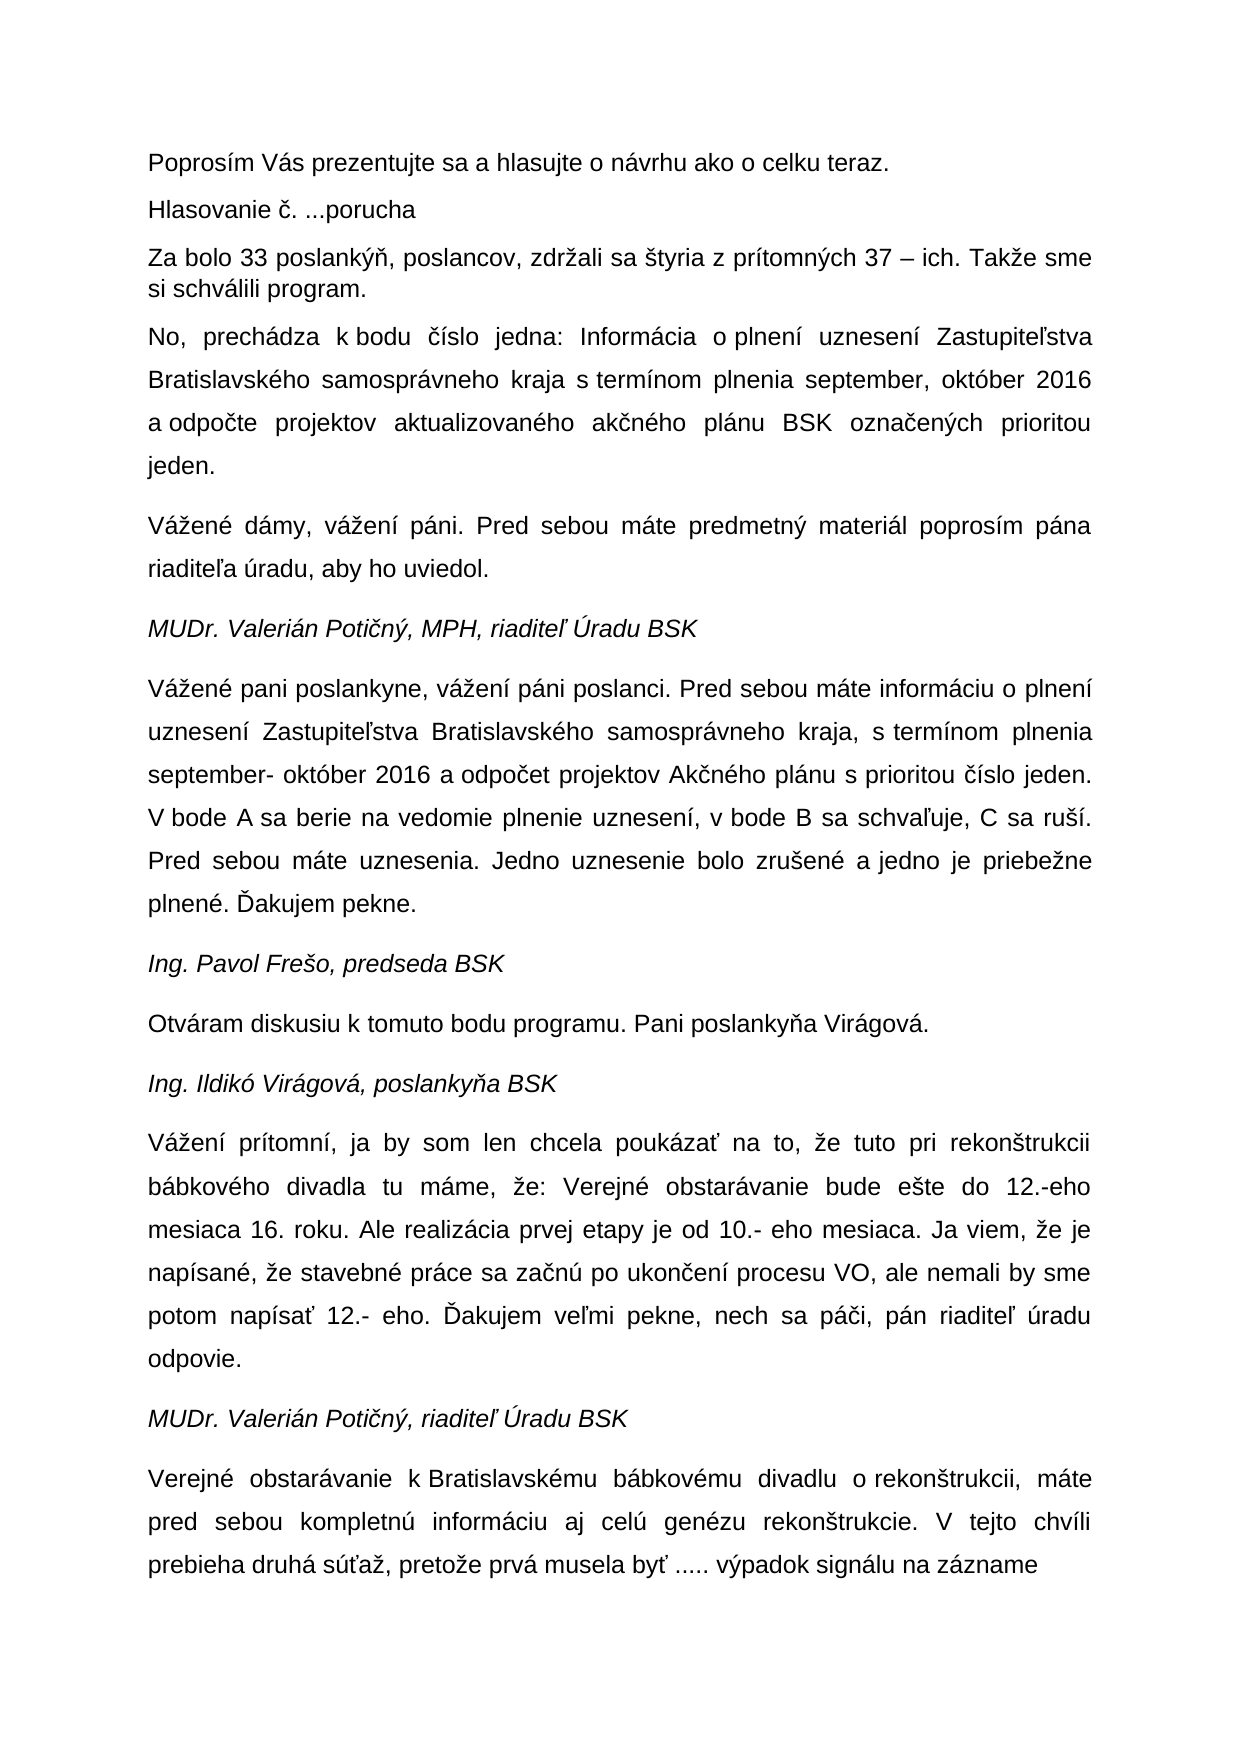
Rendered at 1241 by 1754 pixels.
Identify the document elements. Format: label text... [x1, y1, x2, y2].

text Vážené pani poslankyne, vážení páni poslanci. Pred sebou máte informáciu o plnení uznesení Zastupiteľstva Bratislavského samosprávneho kraja, s termínom plnenia september- október 2016 a odpočet projektov Akčného plánu s prioritou číslo jeden. V bode A sa berie na vedomie plnenie uznesení, v bode B sa schvaľuje, C sa ruší. Pred sebou máte uznesenia. Jedno uznesenie bolo zrušené a jedno je priebežne plnené. Ďakujem pekne. [148, 674, 1093, 918]
text Verejné obstarávanie k Bratislavskému bábkovému divadlu o rekonštrukcii, máte pred sebou kompletnú informáciu aj celú genézu rekonštrukcie. V tejto chvíli prebieha druhá súťaž, pretože prvá musela byť ..... výpadok signálu na zázname [148, 1464, 1093, 1579]
text MUDr. Valerián Potičný, riaditeľ Úradu BSK [148, 1404, 1093, 1433]
text Vážené dámy, vážení páni. Pred sebou máte predmetný materiál poprosím pána riaditeľa úradu, aby ho uviedol. [148, 511, 1093, 583]
text Poprosím Vás prezentujte sa a hlasujte o návrhu ako o celku teraz. [148, 148, 1093, 176]
text Hlasovanie č. ...porucha [148, 195, 1093, 224]
text Za bolo 33 poslankýň, poslancov, zdržali sa štyria z prítomných 37 – ich. Takže sme si schválili program. [148, 243, 1093, 303]
text No, prechádza k bodu číslo jedna: Informácia o plnení uznesení Zastupiteľstva Bratislavského samosprávneho kraja s termínom plnenia september, október 2016 a odpočte projektov aktualizovaného akčného plánu BSK označených prioritou jeden. [148, 322, 1093, 480]
text Vážení prítomní, ja by som len chcela poukázať na to, že tuto pri rekonštrukcii bábkového divadla tu máme, že: Verejné obstarávanie bude ešte do 12.-eho mesiaca 16. roku. Ale realizácia prvej etapy je od 10.- eho mesiaca. Ja viem, že je napísané, že stavebné práce sa začnú po ukončení procesu VO, ale nemali by sme potom napísať 12.- eho. Ďakujem veľmi pekne, nech sa páči, pán riaditeľ úradu odpovie. [148, 1128, 1093, 1373]
text MUDr. Valerián Potičný, MPH, riaditeľ Úradu BSK [148, 614, 1093, 643]
text Ing. Ildikó Virágová, poslankyňa BSK [148, 1069, 1093, 1097]
text Ing. Pavol Frešo, predseda BSK [148, 949, 1093, 978]
text Otváram diskusiu k tomuto bodu programu. Pani poslankyňa Virágová. [148, 1009, 1093, 1038]
